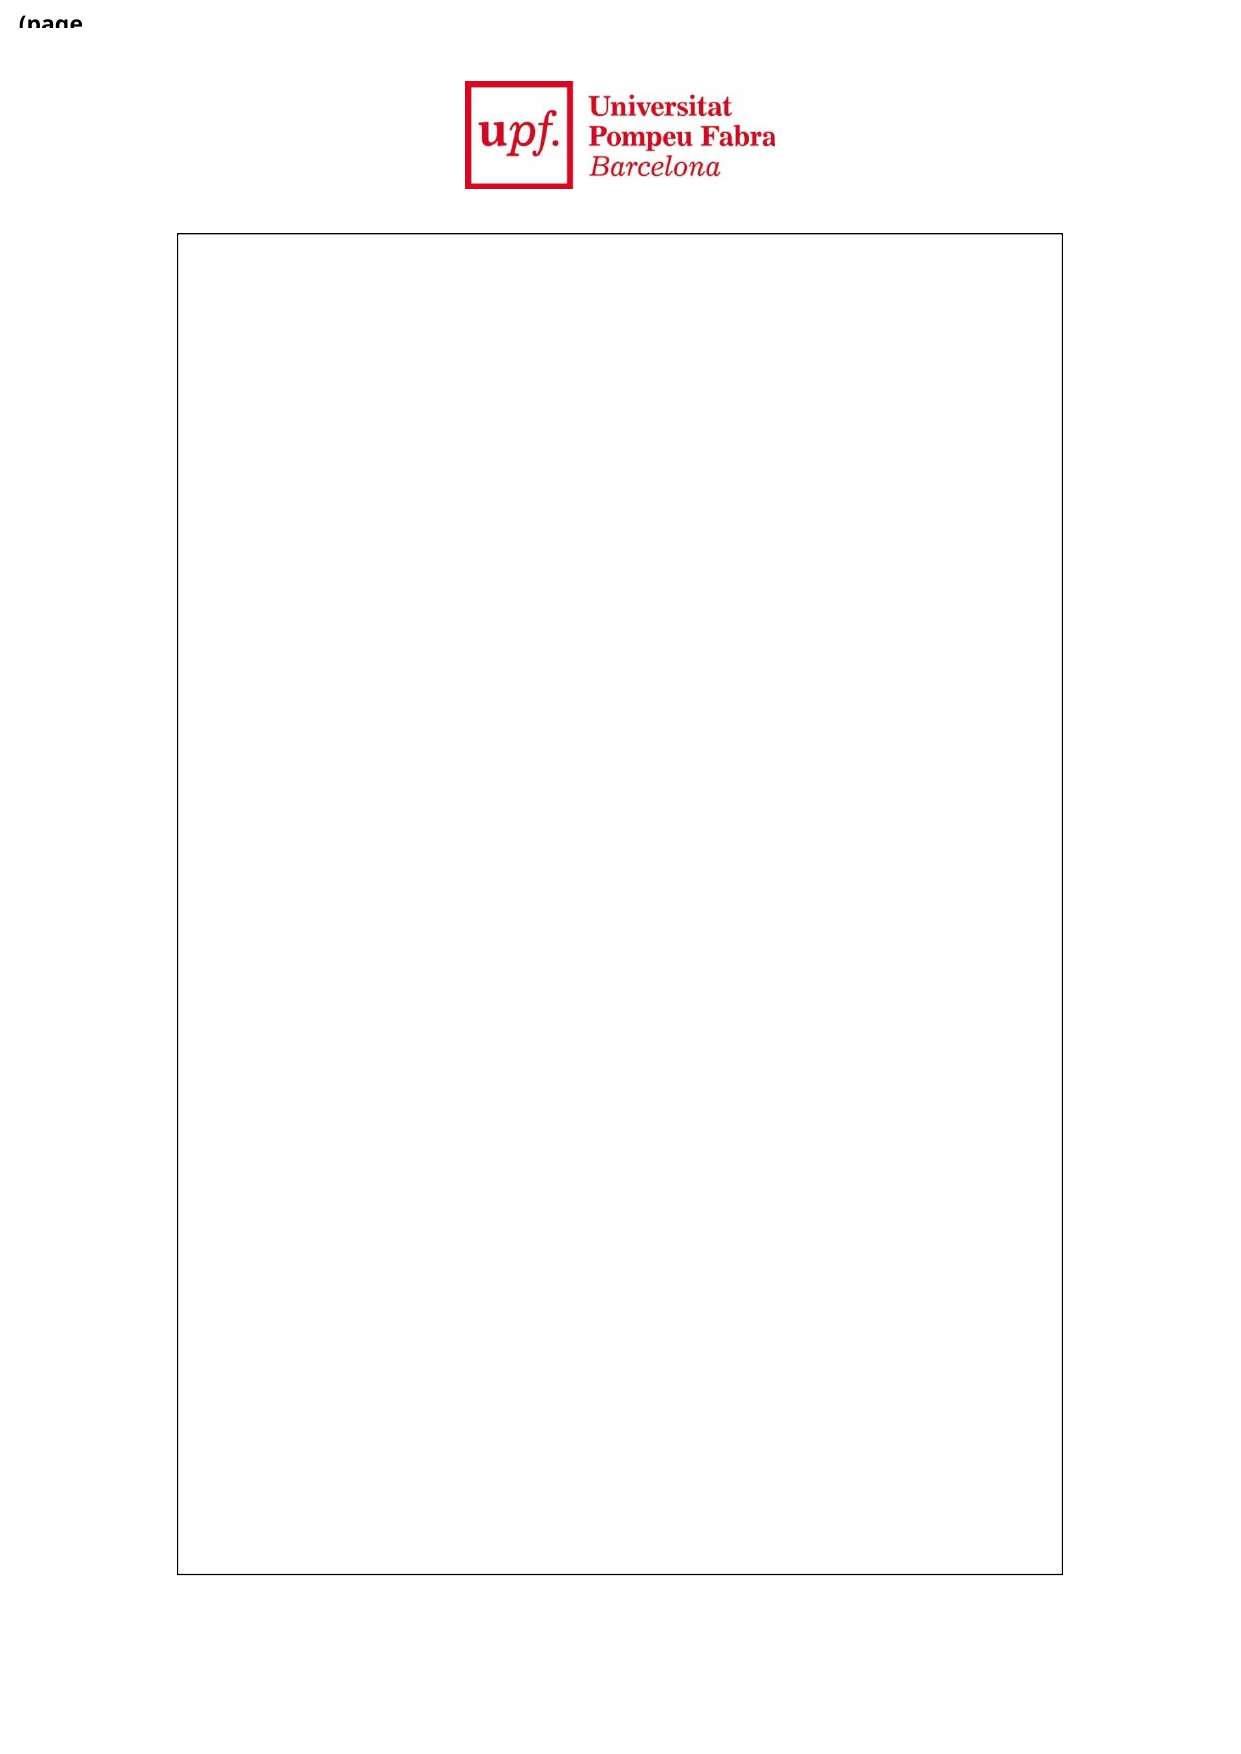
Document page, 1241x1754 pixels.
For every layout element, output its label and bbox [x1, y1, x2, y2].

picture [465, 81, 776, 189]
